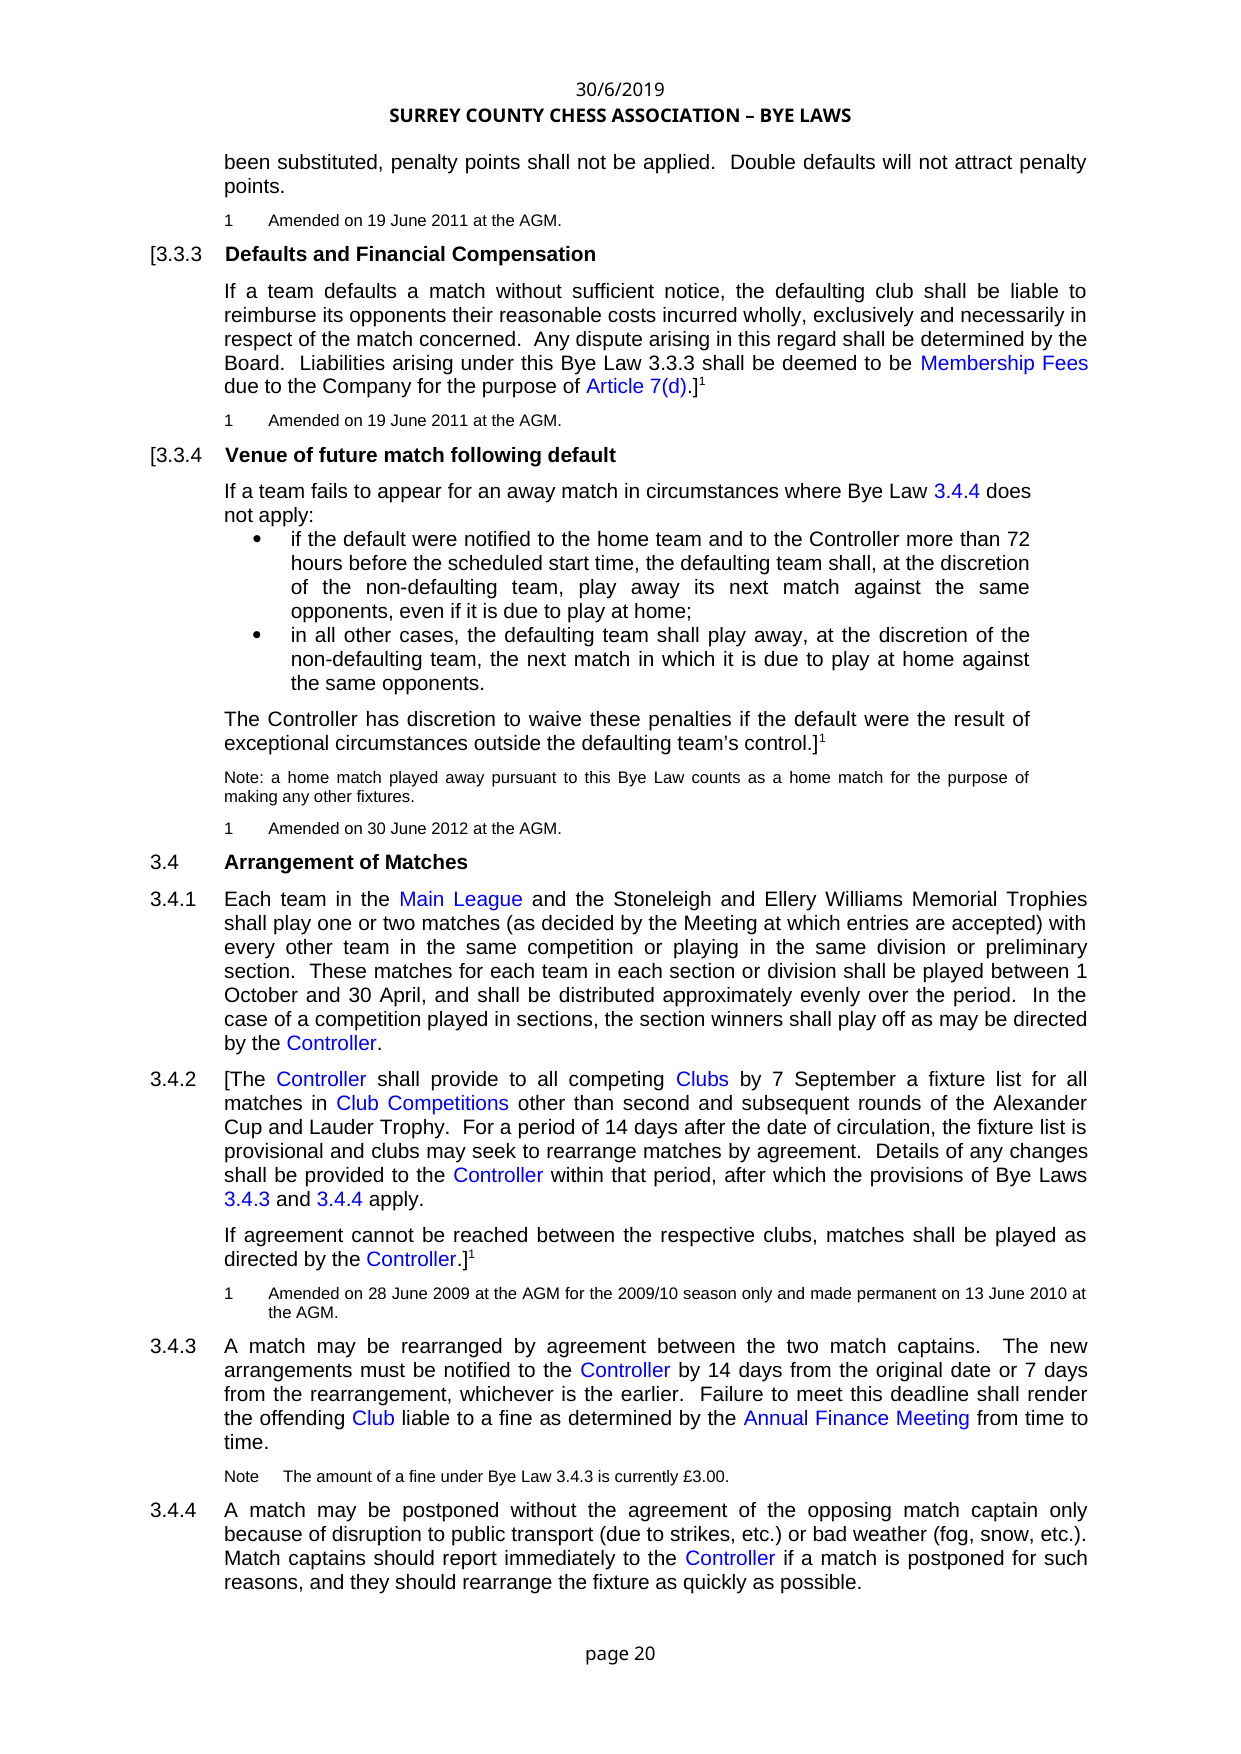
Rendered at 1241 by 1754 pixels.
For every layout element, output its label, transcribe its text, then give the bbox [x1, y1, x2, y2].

text If a team fails to appear for an away match in circumstances where Bye Law 3.4.4 does not apply: [224, 479, 1031, 527]
text If a team defaults a match without sufficient notice, the defaulting club shall be liable to reimburse its opponents their reasonable costs incurred wholly, exclusively and necessarily in respect of the match concerned. Any dispute arising in this regard shall be determined by the Board. Liabilities arising under this Bye Law 3.3.3 shall be deemed to be Membership Fees due to the Company for the purpose of Article 7(d).]1 [224, 278, 1088, 398]
text 3.4 Arrangement of Matches [150, 850, 1088, 874]
text 1 Amended on 30 June 2012 at the AGM. [224, 818, 1088, 838]
list in all other cases, the defaulting team shall play away, at the discretion of the non-defaulting team, the next match in which it is due to play at home against the same opponents. [253, 623, 1031, 695]
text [224, 150, 1088, 198]
text The Controller has discretion to waive these penalties if the default were the result of exceptional circumstances outside the defaulting team’s control.]1 [224, 707, 1031, 755]
text Note The amount of a fine under Bye Law 3.4.3 is currently £3.00. [224, 1467, 1088, 1486]
text 1 Amended on 19 June 2011 at the AGM. [224, 210, 1088, 229]
text If agreement cannot be reached between the respective clubs, matches shall be played as directed by the Controller.]1 [224, 1223, 1088, 1271]
text 3.4.4 A match may be postponed without the agreement of the opposing match captain only because of disruption to public transport (due to strikes, etc.) or bad weather (fog, snow, etc.). Match captains should report immediately to the Controller if a match is postponed for such reasons, and they should rearrange the fixture as quickly as possible. [150, 1498, 1088, 1594]
text 3.4.2 [The Controller shall provide to all competing Clubs by 7 September a fixture list for all matches in Club Competitions other than second and subsequent rounds of the Alexander Cup and Lauder Trophy. For a period of 14 days after the date of circulation, the fixture list is provisional and clubs may seek to rearrange matches by agreement. Details of any changes shall be provided to the Controller within that period, after which the provisions of Bye Laws 3.4.3 and 3.4.4 apply. [150, 1067, 1088, 1211]
text 1 Amended on 19 June 2011 at the AGM. [224, 411, 1088, 430]
text 1 Amended on 28 June 2009 at the AGM for the 2009/10 season only and made permanent on 13 June 2010 at the AGM. [224, 1283, 1088, 1322]
text 3.4.1 Each team in the Main League and the Stoneleigh and Ellery Williams Memorial Trophies shall play one or two matches (as decided by the Meeting at which entries are accepted) with every other team in the same competition or playing in the same division or preliminary section. These matches for each team in each section or division shall be played between 1 October and 30 April, and shall be distributed approximately evenly over the period. In the case of a competition played in sections, the section winners shall play off as may be directed by the Controller. [150, 887, 1088, 1054]
text [3.3.3 Defaults and Financial Compensation [150, 242, 1090, 266]
text 3.4.3 A match may be rearranged by agreement between the two match captains. The new arrangements must be notified to the Controller by 14 days from the original date or 7 days from the rearrangement, whichever is the earlier. Failure to meet this deadline shall render the offending Club liable to a fine as determined by the Annual Finance Meeting from time to time. [150, 1334, 1088, 1454]
list if the default were notified to the home team and to the Controller more than 72 hours before the scheduled start time, the defaulting team shall, at the discretion of the non-defaulting team, play away its next match against the same opponents, even if it is due to play at home; [253, 527, 1031, 623]
text [3.3.4 Venue of future match following default [150, 442, 1031, 466]
text Note: a home match played away pursuant to this Bye Law counts as a home match for the purpose of making any other fixtures. [224, 768, 1031, 806]
